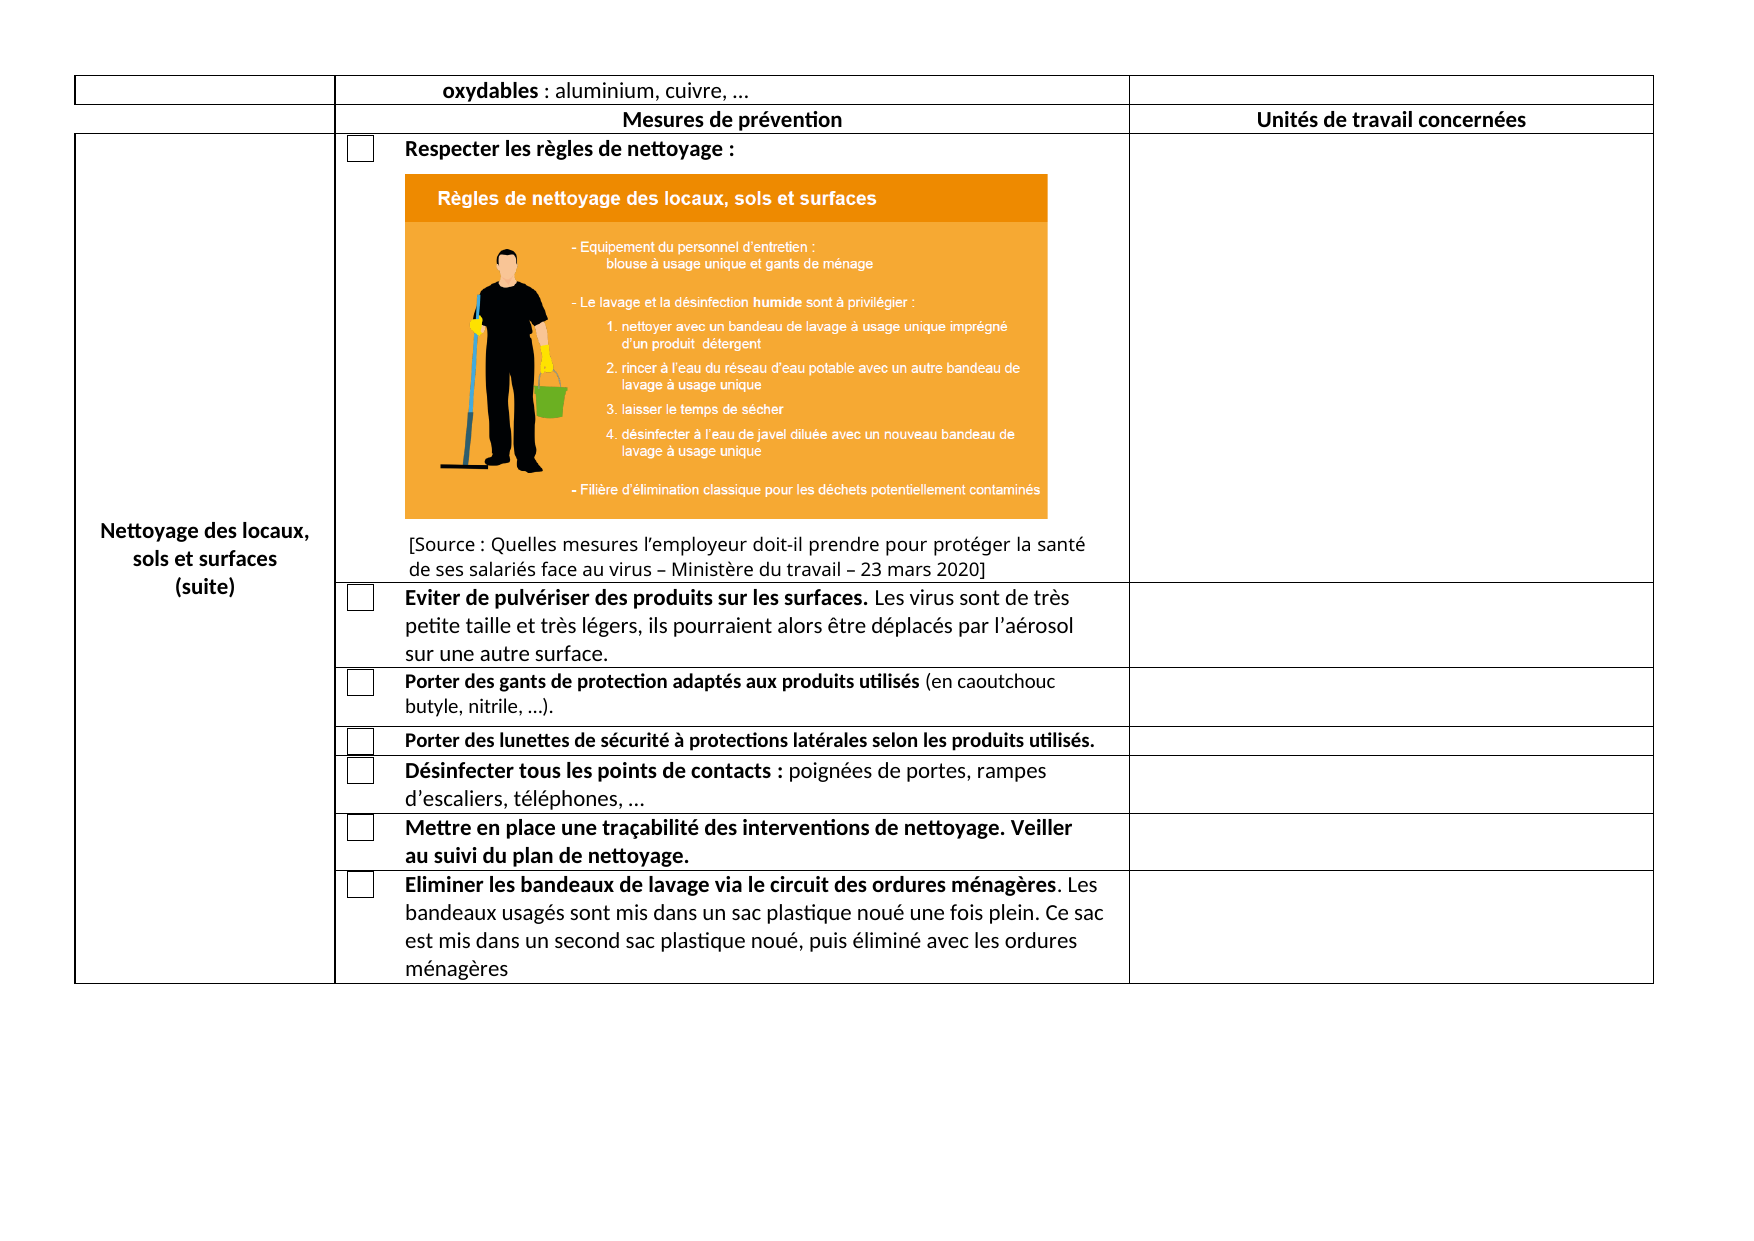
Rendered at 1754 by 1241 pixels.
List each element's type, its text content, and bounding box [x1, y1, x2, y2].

table_cell [336, 134, 394, 582]
table_cell [1130, 756, 1653, 812]
table_cell [1130, 583, 1653, 667]
table_cell [1130, 76, 1653, 104]
table_cell [75, 105, 334, 133]
table_cell Eviter de pulvériser des produits sur les surfaces. Les virus sont de très petite taille et très légers, ils pourraient alors être déplacés par l’aérosol sur une autre surface. [394, 583, 1129, 667]
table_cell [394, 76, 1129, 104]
table_cell [336, 727, 394, 755]
table_cell Mettre en place une traçabilité des interventions de nettoyage. Veiller au suivi du plan de nettoyage. [394, 814, 1129, 869]
table_cell Désinfecter tous les points de contacts : poignées de portes, rampes d’escaliers, téléphones, … [394, 756, 1129, 812]
table_cell Respecter les règles de nettoyage : [Source : Quelles mesures l’employeur doit-il prendre pour protéger la santé de ses salariés face au virus – Ministère du travail – 23 mars 2020] [394, 134, 1129, 582]
table_cell [1130, 668, 1653, 726]
table_cell Mesures de prévention [336, 105, 1129, 133]
picture [405, 174, 1048, 519]
table_cell Nettoyage des locaux, sols et surfaces (suite) [76, 134, 334, 983]
table_cell [336, 668, 394, 726]
table_cell Porter des gants de protection adaptés aux produits utilisés (en caoutchouc butyle, nitrile, …). [394, 668, 1129, 726]
table_cell [336, 871, 394, 983]
table_cell [1130, 727, 1653, 755]
table_cell [1130, 814, 1653, 869]
table_cell [336, 756, 394, 812]
table_cell [336, 583, 394, 667]
table_cell [336, 76, 394, 104]
table_cell Unités de travail concernées [1130, 105, 1653, 133]
table_cell [336, 814, 394, 869]
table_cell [76, 76, 334, 104]
table_cell Porter des lunettes de sécurité à protections latérales selon les produits utilisés. [394, 727, 1129, 755]
table_cell Eliminer les bandeaux de lavage via le circuit des ordures ménagères. Les bandeaux usagés sont mis dans un sac plastique noué une fois plein. Ce sac est mis dans un second sac plastique noué, puis éliminé avec les ordures ménagères [394, 871, 1129, 983]
table_cell [1130, 134, 1653, 582]
table_cell [1130, 871, 1653, 983]
